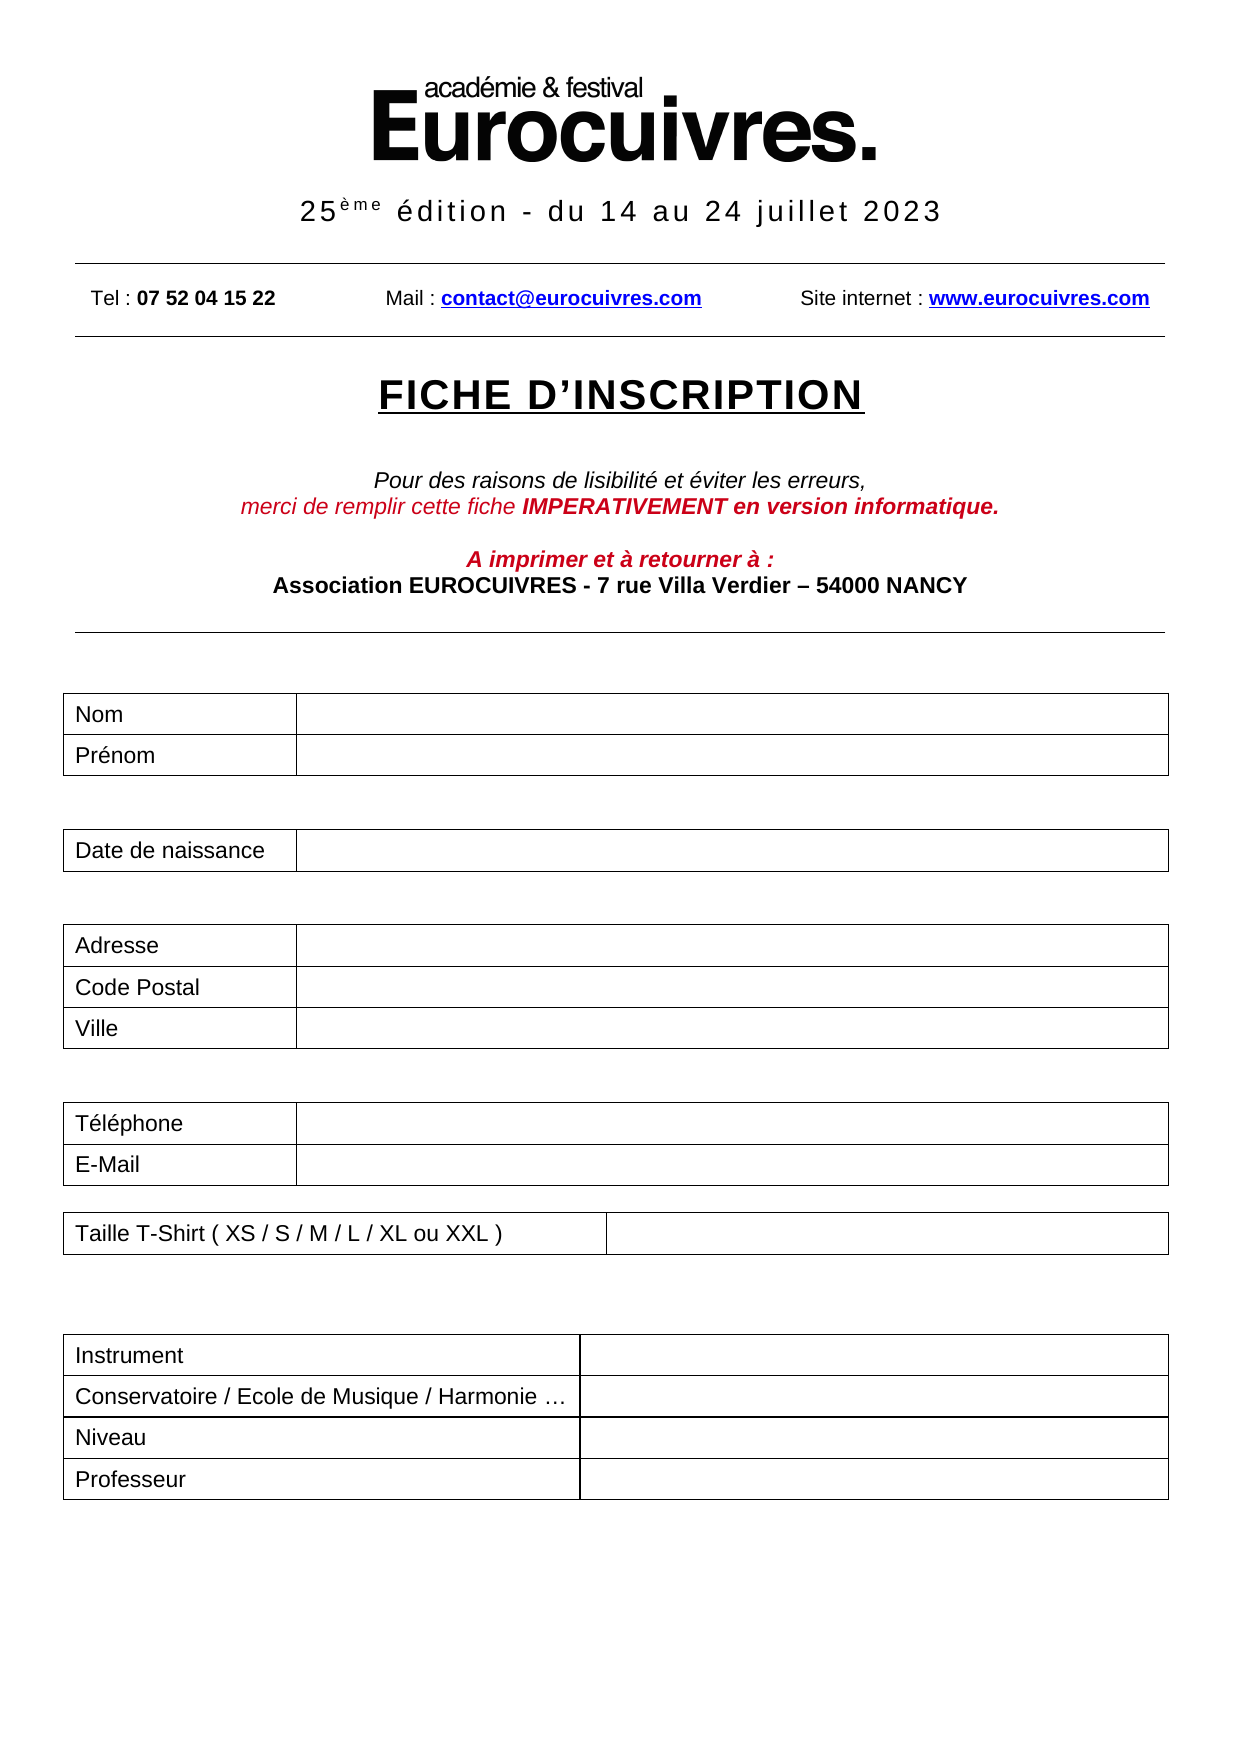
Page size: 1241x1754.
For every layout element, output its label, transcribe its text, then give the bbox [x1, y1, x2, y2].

table_cell E-Mail [64, 1145, 296, 1185]
picture [352, 53, 889, 195]
text Tel : 07 52 04 15 22 Mail : contact@eurocuivres.com Site internet : www.eurocuivres.com [75, 286, 1165, 310]
text Pour des raisons de lisibilité et éviter les erreurs, [75, 467, 1165, 493]
table_cell [297, 1008, 1168, 1048]
table_cell [581, 1459, 1168, 1499]
table_cell [581, 1418, 1168, 1458]
table_cell Professeur [64, 1459, 579, 1499]
table_header [297, 1103, 1168, 1143]
table_header [297, 925, 1168, 966]
table_header [581, 1335, 1168, 1375]
table_header [297, 830, 1168, 871]
table_cell Conservatoire / Ecole de Musique / Harmonie … [64, 1376, 579, 1416]
table_cell [297, 967, 1168, 1007]
table_header [297, 694, 1168, 734]
text FICHE D’INSCRIPTION [75, 371, 1165, 419]
table_cell Prénom [64, 735, 296, 775]
table_cell Code Postal [64, 967, 296, 1007]
table_header Instrument [64, 1335, 579, 1375]
table_header Adresse [64, 925, 296, 966]
table_header Nom [64, 694, 296, 734]
table_cell [297, 735, 1168, 775]
table_header Taille T-Shirt ( XS / S / M / L / XL ou XXL ) [64, 1213, 606, 1253]
text 25ème édition - du 14 au 24 juillet 2023 [75, 194, 1165, 228]
table_cell Ville [64, 1008, 296, 1048]
table_header [607, 1213, 1168, 1253]
text merci de remplir cette fiche IMPERATIVEMENT en version informatique. [75, 493, 1165, 519]
table_header Date de naissance [64, 830, 296, 871]
table_header Téléphone [64, 1103, 296, 1143]
table_cell [297, 1145, 1168, 1185]
table_cell [581, 1376, 1168, 1416]
text Association EUROCUIVRES - 7 rue Villa Verdier – 54000 NANCY [75, 572, 1165, 598]
text A imprimer et à retourner à : [75, 546, 1165, 572]
table_cell Niveau [64, 1418, 579, 1458]
